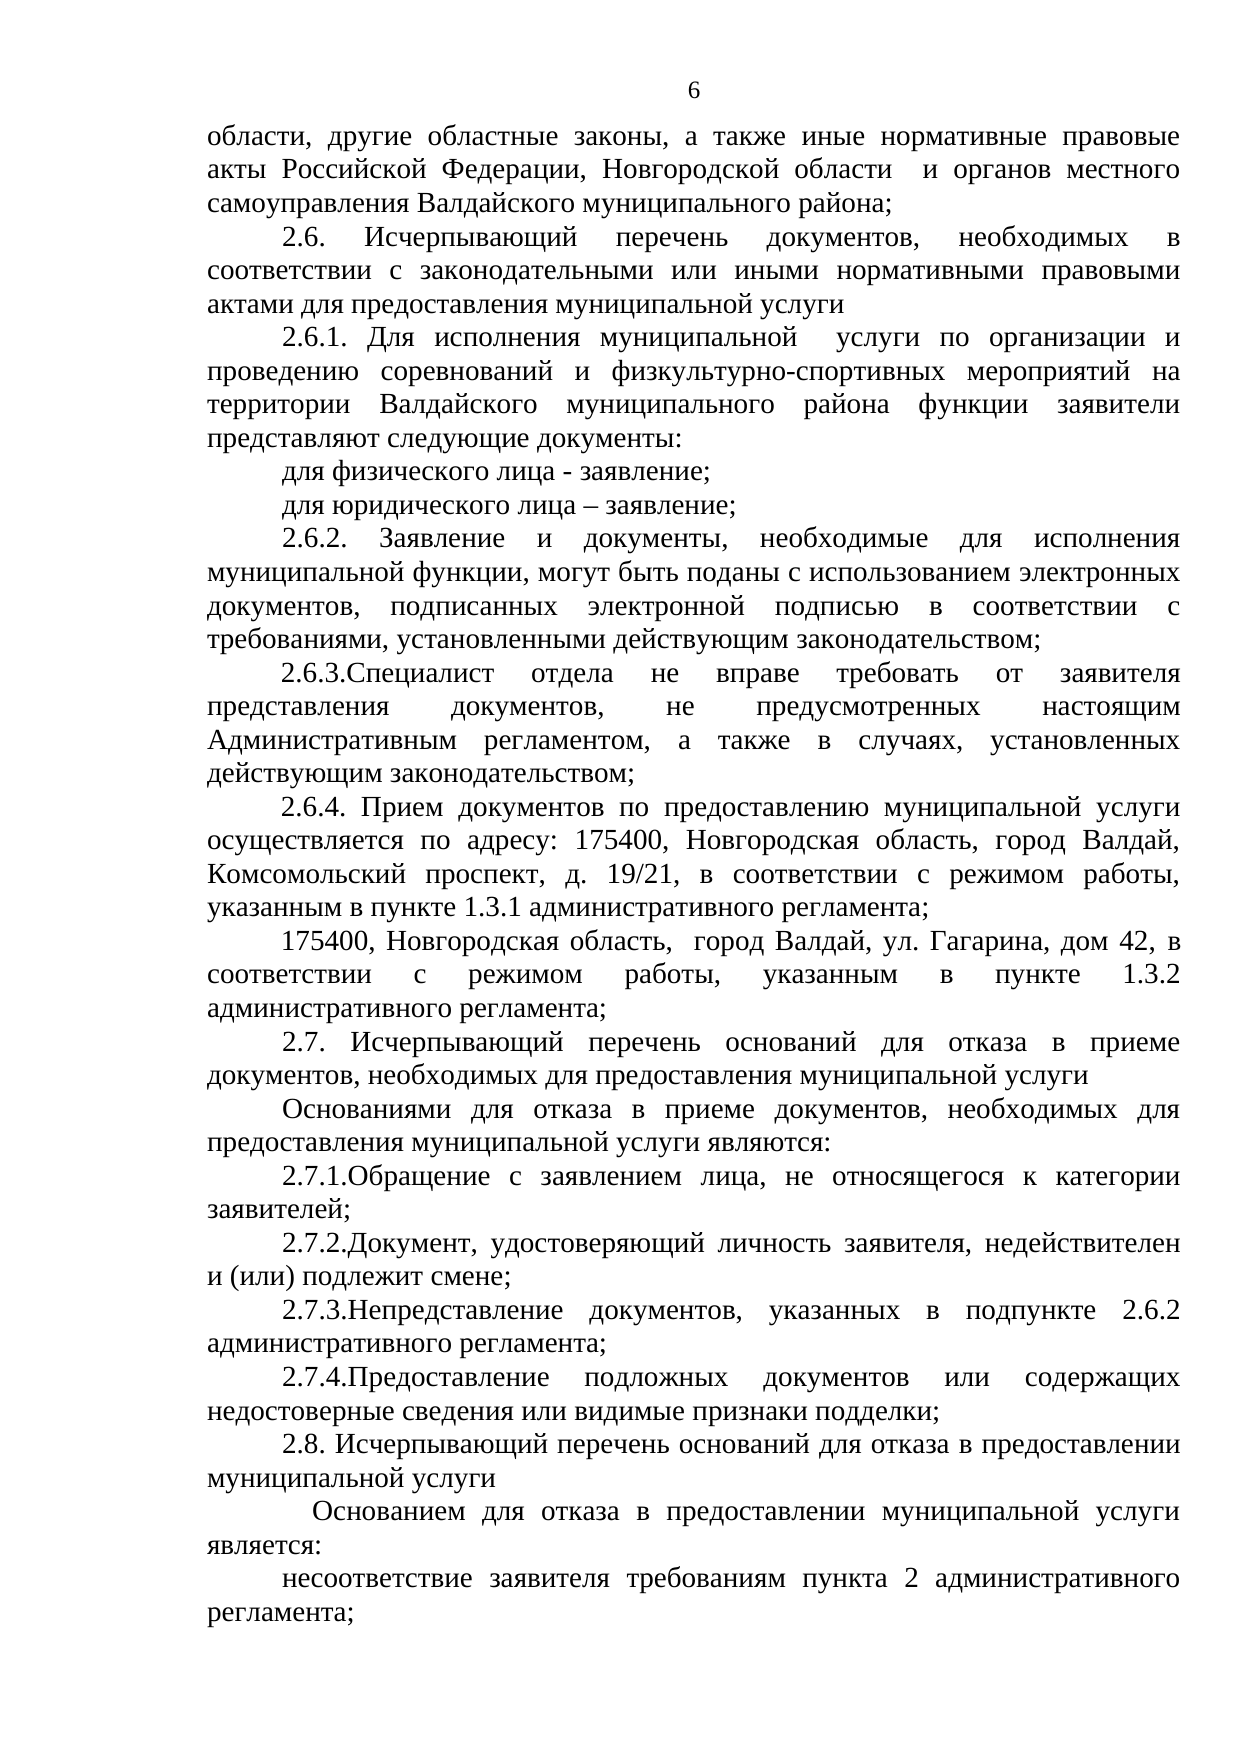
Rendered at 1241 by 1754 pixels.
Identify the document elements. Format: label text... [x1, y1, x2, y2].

text Основаниями для отказа в приеме документов, необходимых для предоставления муниципальной услуги являются: [207, 1091, 1181, 1158]
text 2.7.1.Обращение с заявлением лица, не относящегося к категории заявителей; [207, 1158, 1181, 1225]
text 2.7.4.Предоставление подложных документов или содержащих недостоверные сведения или видимые признаки подделки; [207, 1359, 1181, 1426]
text 2.6.3.Специалист отдела не вправе требовать от заявителя представления документов, не предусмотренных настоящим Административным регламентом, а также в случаях, установленных действующим законодательством; [207, 655, 1181, 789]
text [207, 118, 1181, 219]
text 2.6.2. Заявление и документы, необходимые для исполнения муниципальной функции, могут быть поданы с использованием электронных документов, подписанных электронной подписью в соответствии с требованиями, установленными действующим законодательством; [207, 521, 1181, 655]
text 2.7.2.Документ, удостоверяющий личность заявителя, недействителен и (или) подлежит смене; [207, 1225, 1181, 1292]
text 175400, Новгородская область, город Валдай, ул. Гагарина, дом 42, в соответствии с режимом работы, указанным в пункте 1.3.2 административного регламента; [207, 923, 1181, 1024]
text для юридического лица – заявление; [207, 487, 1181, 521]
subtitle 2.8. Исчерпывающий перечень оснований для отказа в предоставлении муниципальной услуги [207, 1426, 1181, 1493]
text 2.6.1. Для исполнения муниципальной услуги по организации и проведению соревнований и физкультурно-спортивных мероприятий на территории Валдайского муниципального района функции заявители представляют следующие документы: [207, 319, 1181, 453]
text 2.6.4. Прием документов по предоставлению муниципальной услуги осуществляется по адресу: 175400, Новгородская область, город Валдай, Комсомольский проспект, д. 19/21, в соответствии с режимом работы, указанным в пункте 1.3.1 административного регламента; [207, 789, 1181, 923]
text Основанием для отказа в предоставлении муниципальной услуги является: [207, 1493, 1181, 1560]
text несоответствие заявителя требованиям пункта 2 административного регламента; [207, 1560, 1181, 1627]
text 2.7. Исчерпывающий перечень оснований для отказа в приеме документов, необходимых для предоставления муниципальной услуги [207, 1024, 1181, 1091]
text для физического лица - заявление; [207, 453, 1181, 487]
text 2.7.3.Непредставление документов, указанных в подпункте 2.6.2 административного регламента; [207, 1292, 1181, 1359]
text 2.6. Исчерпывающий перечень документов, необходимых в соответствии с законодательными или иными нормативными правовыми актами для предоставления муниципальной услуги [207, 219, 1181, 319]
